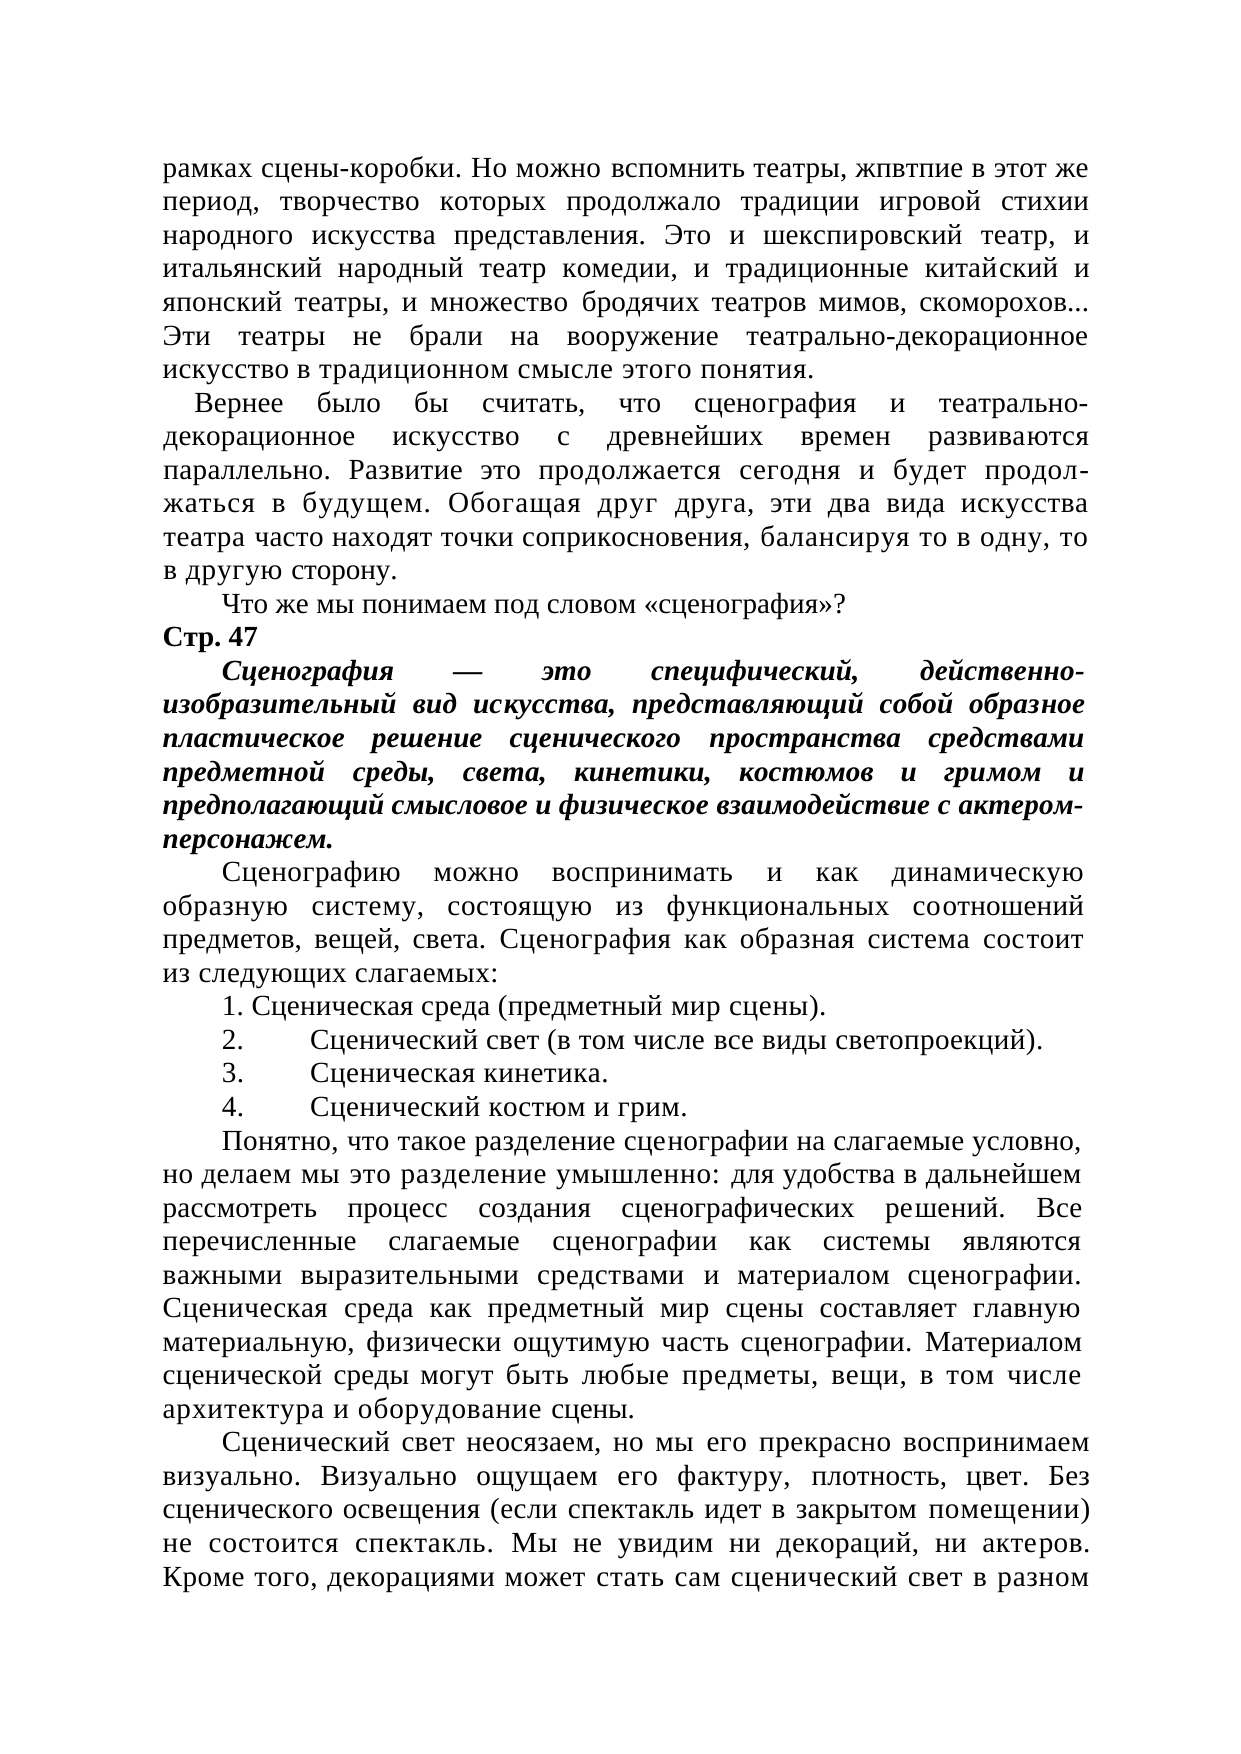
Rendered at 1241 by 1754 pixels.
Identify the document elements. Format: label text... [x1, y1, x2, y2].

text 1. Сценическая среда (предметный мир сцены). [162, 988, 1090, 1022]
text Понятно, что такое разделение сценографии на слагаемые условно, но делаем мы это разделение умышленно: для удобства в дальнейшем рассмотреть процесс создания сценографических решений. Все перечисленные слагаемые сценографии как системы являются важными выразительными средствами и материалом сценографии. Сценическая среда как предметный мир сцены составляет главную материальную, физически ощутимую часть сценографии. Материалом сценической среды могут быть любые предметы, вещи, в том числе архитектура и оборудование сцены. [162, 1123, 1082, 1424]
list Сценическая кинетика. [162, 1056, 1090, 1089]
text Сценография — это специфический, действенно-изобразительный вид искусства, представляющий собой образное пластическое решение сценического пространства средствами предметной среды, света, кинетики, костюмов и гримом и предполагающий смысловое и физическое взаимодействие с актером-персонажем. [162, 653, 1085, 854]
text Вернее было бы считать, что сценография и театрально-декорационное искусство с древнейших времен развиваются параллельно. Развитие это продолжается сегодня и будет продолжаться в будущем. Обогащая друг друга, эти два вида искусства театра часто находят точки соприкосновения, балансируя то в одну, то в другую сторону. [163, 385, 1089, 586]
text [162, 150, 1090, 385]
list Сценический свет (в том числе все виды светопроекций). [162, 1022, 1090, 1056]
list Сценический костюм и грим. [162, 1089, 1090, 1123]
text Сценографию можно воспринимать и как динамическую образную систему, состоящую из функциональных соотношений предметов, вещей, света. Сценография как образная система состоит из следующих слагаемых: [162, 854, 1084, 988]
text Что же мы понимаем под словом «сценография»? [162, 586, 1090, 619]
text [162, 1424, 1090, 1592]
text Стр. 47 [162, 619, 1090, 653]
